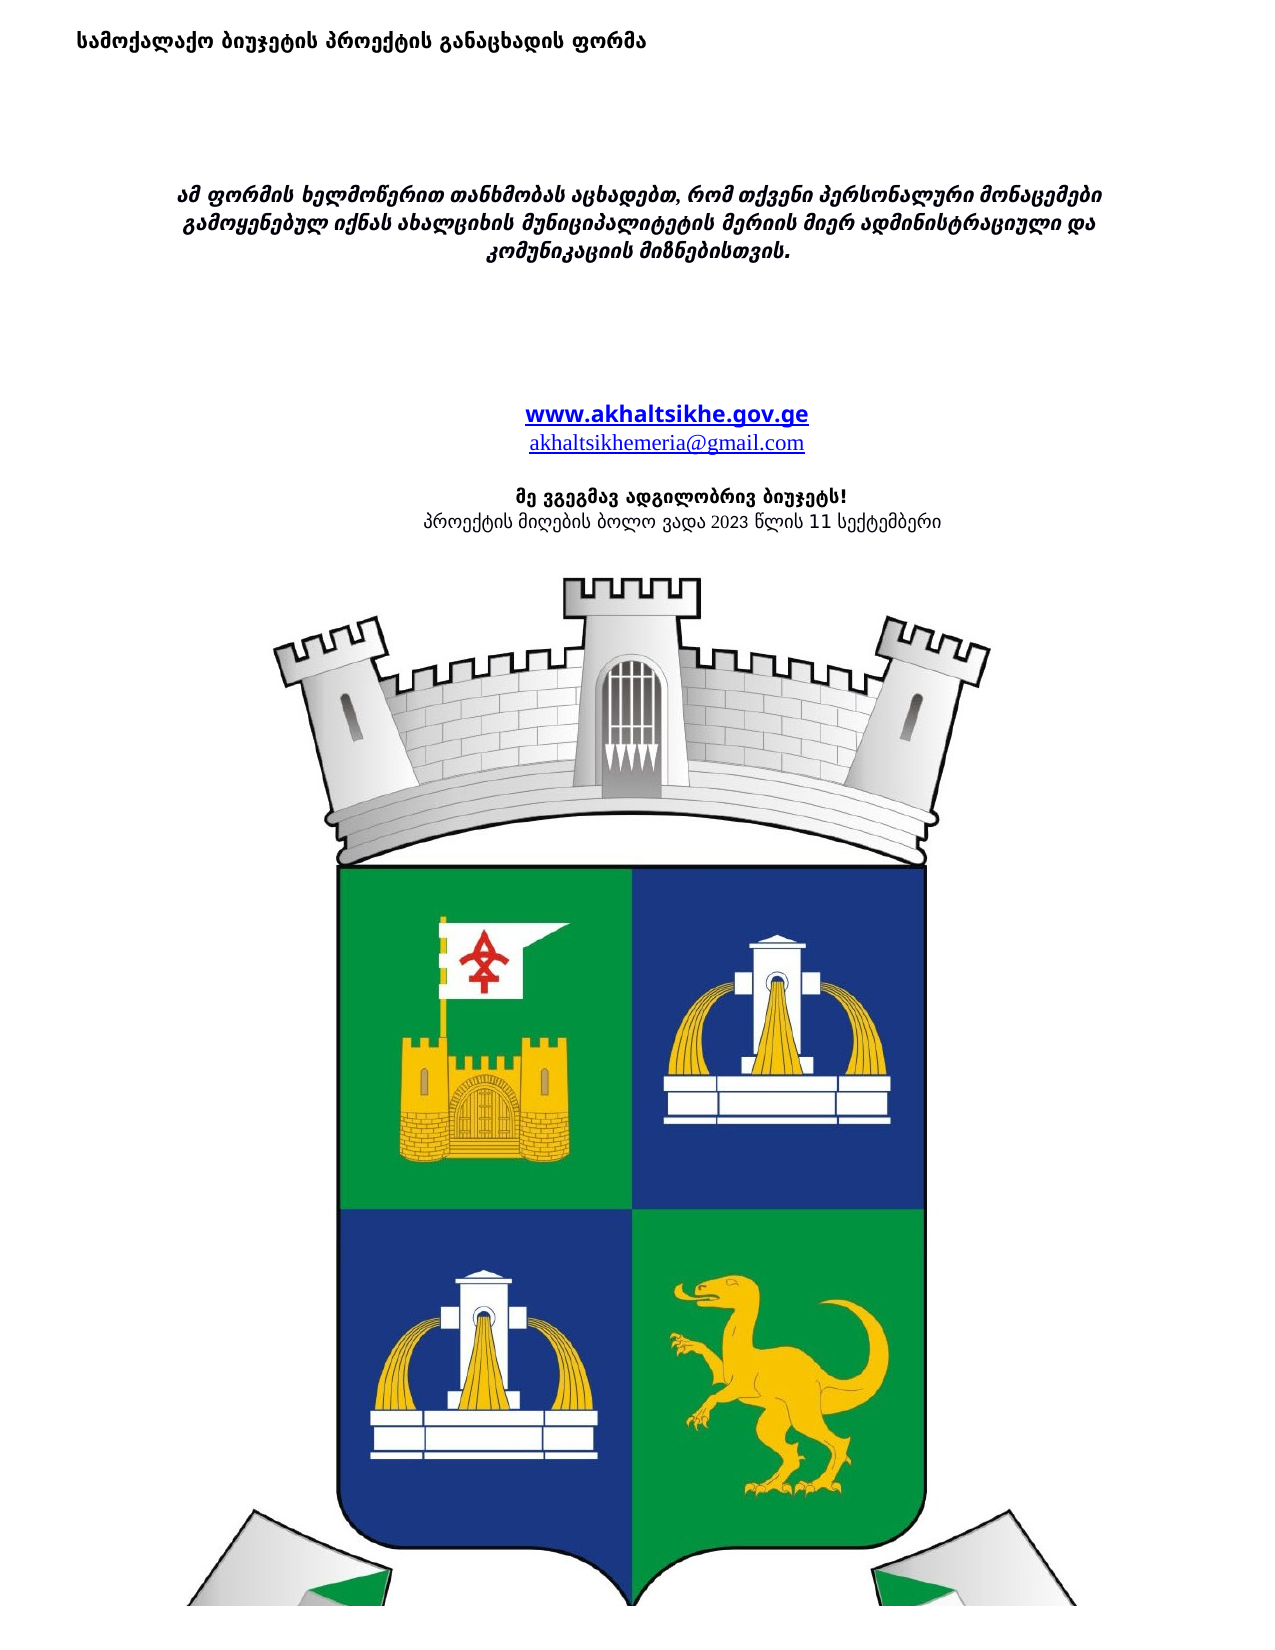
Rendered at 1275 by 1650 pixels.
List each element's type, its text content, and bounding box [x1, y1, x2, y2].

text ამ ფორმის ხელმოწერით თანხმობას აცხადებთ, რომ თქვენი პერსონალური მონაცემები გამოყენებულ იქნას ახალციხის მუნიციპალიტეტის მერიის მიერ ადმინისტრაციული და კომუნიკაციის მიზნებისთვის. [141, 180, 1137, 265]
picture [156, 559, 1132, 1606]
